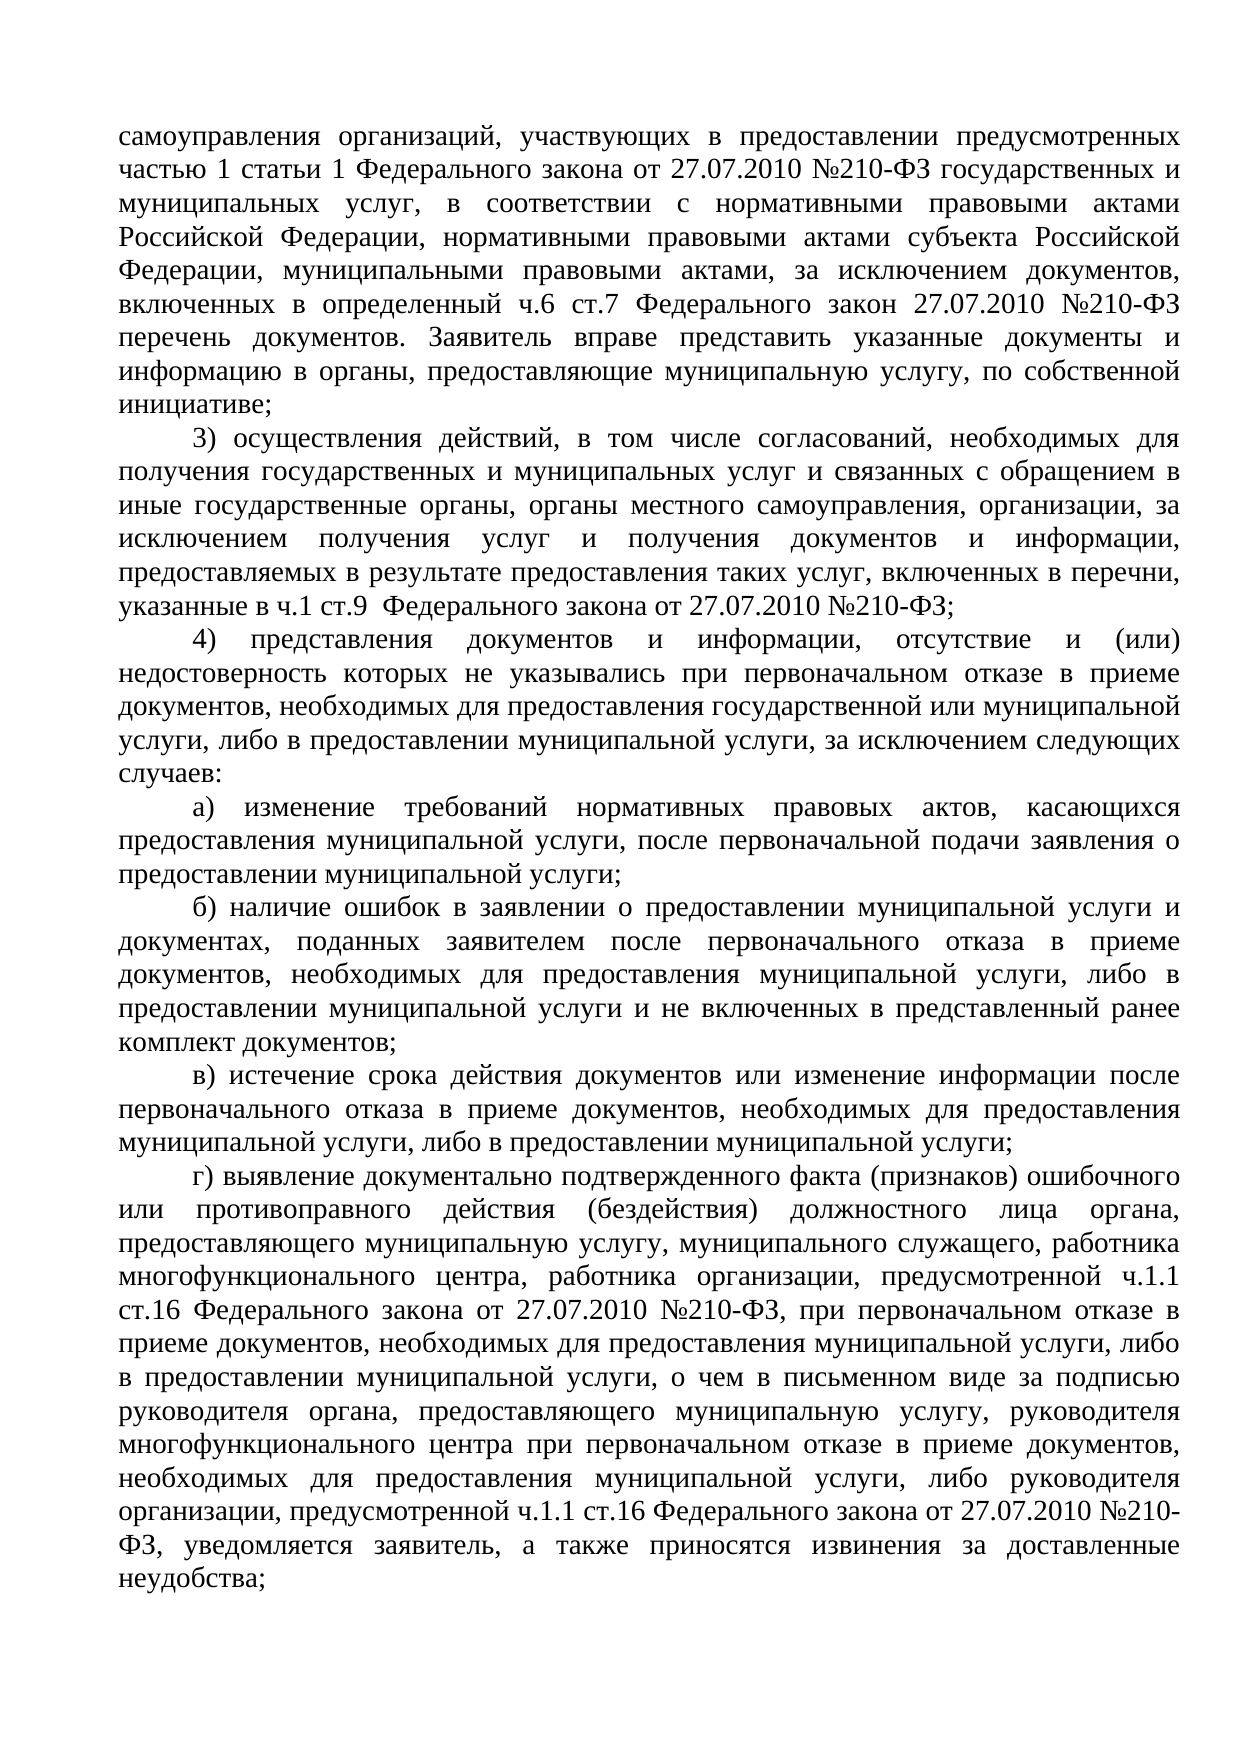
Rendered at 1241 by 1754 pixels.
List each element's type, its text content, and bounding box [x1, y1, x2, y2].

text б) наличие ошибок в заявлении о предоставлении муниципальной услуги и документах, поданных заявителем после первоначального отказа в приеме документов, необходимых для предоставления муниципальной услуги, либо в предоставлении муниципальной услуги и не включенных в представленный ранее комплект документов; [118, 889, 1181, 1057]
text 4) представления документов и информации, отсутствие и (или) недостоверность которых не указывались при первоначальном отказе в приеме документов, необходимых для предоставления государственной или муниципальной услуги, либо в предоставлении муниципальной услуги, за исключением следующих случаев: [118, 621, 1181, 789]
text 3) осуществления действий, в том числе согласований, необходимых для получения государственных и муниципальных услуг и связанных с обращением в иные государственные органы, органы местного самоуправления, организации, за исключением получения услуг и получения документов и информации, предоставляемых в результате предоставления таких услуг, включенных в перечни, указанные в ч.1 ст.9 Федерального закона от 27.07.2010 №210-ФЗ; [118, 420, 1181, 621]
text г) выявление документально подтвержденного факта (признаков) ошибочного или противоправного действия (бездействия) должностного лица органа, предоставляющего муниципальную услугу, муниципального служащего, работника многофункционального центра, работника организации, предусмотренной ч.1.1 ст.16 Федерального закона от 27.07.2010 №210-ФЗ, при первоначальном отказе в приеме документов, необходимых для предоставления муниципальной услуги, либо в предоставлении муниципальной услуги, о чем в письменном виде за подписью руководителя органа, предоставляющего муниципальную услугу, руководителя многофункционального центра при первоначальном отказе в приеме документов, необходимых для предоставления муниципальной услуги, либо руководителя организации, предусмотренной ч.1.1 ст.16 Федерального закона от 27.07.2010 №210-ФЗ, уведомляется заявитель, а также приносятся извинения за доставленные неудобства; [118, 1158, 1181, 1594]
text в) истечение срока действия документов или изменение информации после первоначального отказа в приеме документов, необходимых для предоставления муниципальной услуги, либо в предоставлении муниципальной услуги; [118, 1057, 1181, 1158]
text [118, 118, 1181, 420]
text а) изменение требований нормативных правовых актов, касающихся предоставления муниципальной услуги, после первоначальной подачи заявления о предоставлении муниципальной услуги; [118, 789, 1181, 889]
